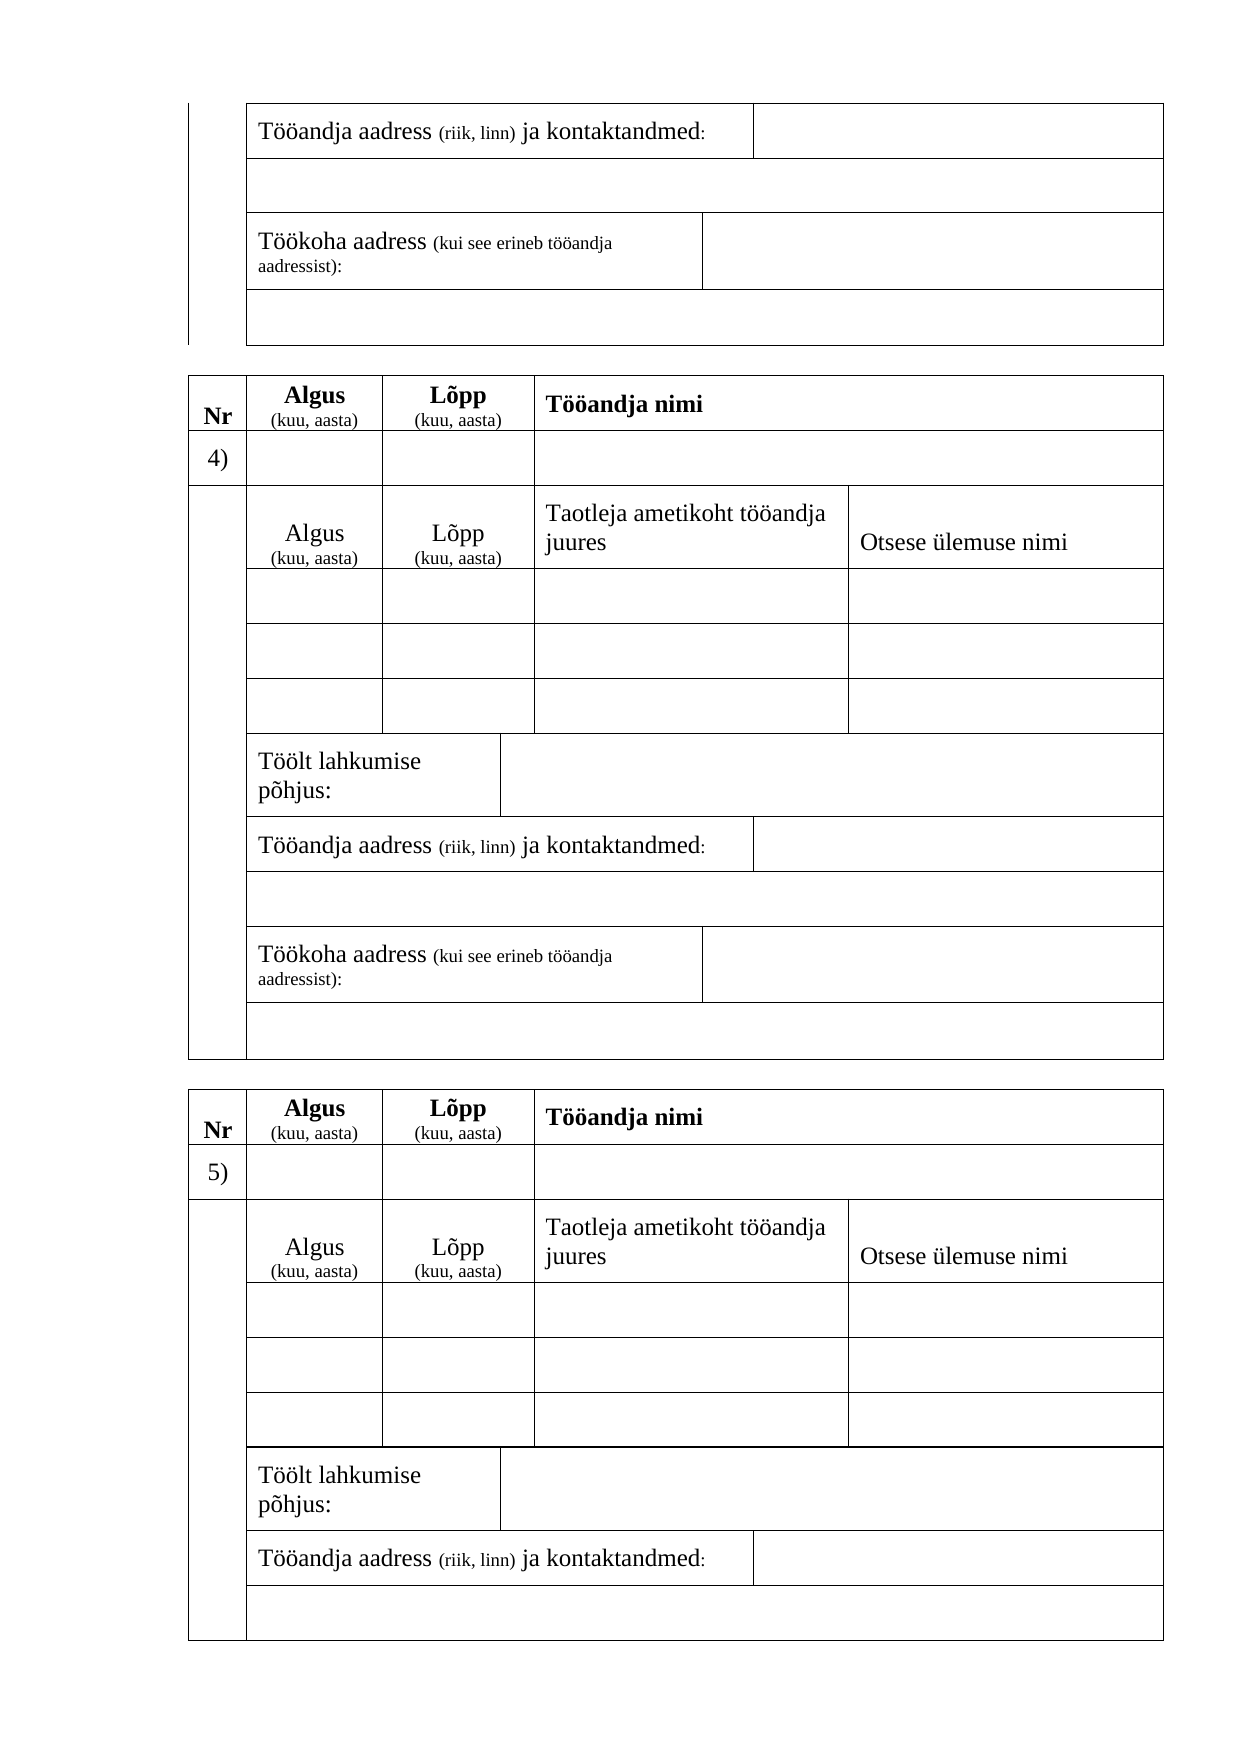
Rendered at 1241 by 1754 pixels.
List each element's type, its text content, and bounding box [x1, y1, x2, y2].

table_cell [535, 1393, 848, 1446]
table_cell [383, 1393, 534, 1446]
table_cell Otsese ülemuse nimi [849, 1200, 1163, 1282]
table_cell [535, 624, 848, 678]
table_cell [501, 734, 1163, 816]
table_cell [535, 679, 848, 733]
table_cell Tööandja aadress (riik, linn) ja kontaktandmed: [247, 817, 753, 871]
table_cell [535, 1338, 848, 1392]
table_cell Töökoha aadress (kui see erineb tööandja aadressist): [247, 213, 702, 288]
table_cell [703, 927, 1163, 1002]
table_header Nr [189, 1090, 246, 1144]
table_cell [383, 1283, 534, 1337]
table_cell [383, 679, 534, 733]
table_cell [535, 569, 848, 623]
table_cell [383, 624, 534, 678]
table_cell [189, 1200, 246, 1639]
table_header Nr [189, 376, 246, 430]
table_cell [247, 872, 1163, 926]
table_cell [849, 1393, 1163, 1446]
table_cell [189, 486, 246, 1059]
table_header Tööandja nimi [535, 1090, 1163, 1144]
table_cell [849, 1283, 1163, 1337]
table_header Lõpp (kuu, aasta) [383, 376, 534, 430]
table_cell [247, 431, 382, 485]
table_cell [849, 1338, 1163, 1392]
table_cell [535, 1283, 848, 1337]
table_header Algus (kuu, aasta) [247, 376, 382, 430]
table_cell [247, 1393, 382, 1446]
table_header Tööandja nimi [535, 376, 1163, 430]
table_cell [247, 1283, 382, 1337]
table_cell Lõpp (kuu, aasta) [383, 486, 534, 568]
table_cell [247, 159, 1163, 212]
table_cell Töölt lahkumise põhjus: [247, 734, 500, 816]
table_cell [247, 1003, 1163, 1059]
table_cell Algus (kuu, aasta) [247, 1200, 382, 1282]
table_cell [535, 431, 1163, 485]
table_cell [501, 1448, 1163, 1530]
table_header Algus (kuu, aasta) [247, 1090, 382, 1144]
table_cell [535, 1145, 1163, 1198]
table_cell Tööandja aadress (riik, linn) ja kontaktandmed: [247, 1531, 753, 1585]
table_cell Algus (kuu, aasta) [247, 486, 382, 568]
table_cell [383, 1145, 534, 1198]
table_cell Taotleja ametikoht tööandja juures [535, 486, 848, 568]
table_cell 5) [189, 1145, 246, 1198]
table_cell 4) [189, 431, 246, 485]
table_cell [247, 569, 382, 623]
table_cell [383, 1338, 534, 1392]
table_cell [247, 1338, 382, 1392]
table_cell [247, 679, 382, 733]
table_cell [849, 679, 1163, 733]
table_cell [383, 569, 534, 623]
table_cell Töölt lahkumise põhjus: [247, 1448, 500, 1530]
table_cell [754, 104, 1163, 157]
table_cell [247, 1145, 382, 1198]
table_cell Otsese ülemuse nimi [849, 486, 1163, 568]
table_cell Tööandja aadress (riik, linn) ja kontaktandmed: [247, 104, 753, 157]
table_cell [754, 817, 1163, 871]
table_cell [247, 290, 1163, 345]
table_cell [247, 1586, 1163, 1639]
table_cell [849, 569, 1163, 623]
table_cell [247, 624, 382, 678]
table_cell Taotleja ametikoht tööandja juures [535, 1200, 848, 1282]
table_cell Lõpp (kuu, aasta) [383, 1200, 534, 1282]
table_cell [703, 213, 1163, 288]
table_header Lõpp (kuu, aasta) [383, 1090, 534, 1144]
table_cell [849, 624, 1163, 678]
table_cell Töökoha aadress (kui see erineb tööandja aadressist): [247, 927, 702, 1002]
table_cell [383, 431, 534, 485]
table_cell [754, 1531, 1163, 1585]
